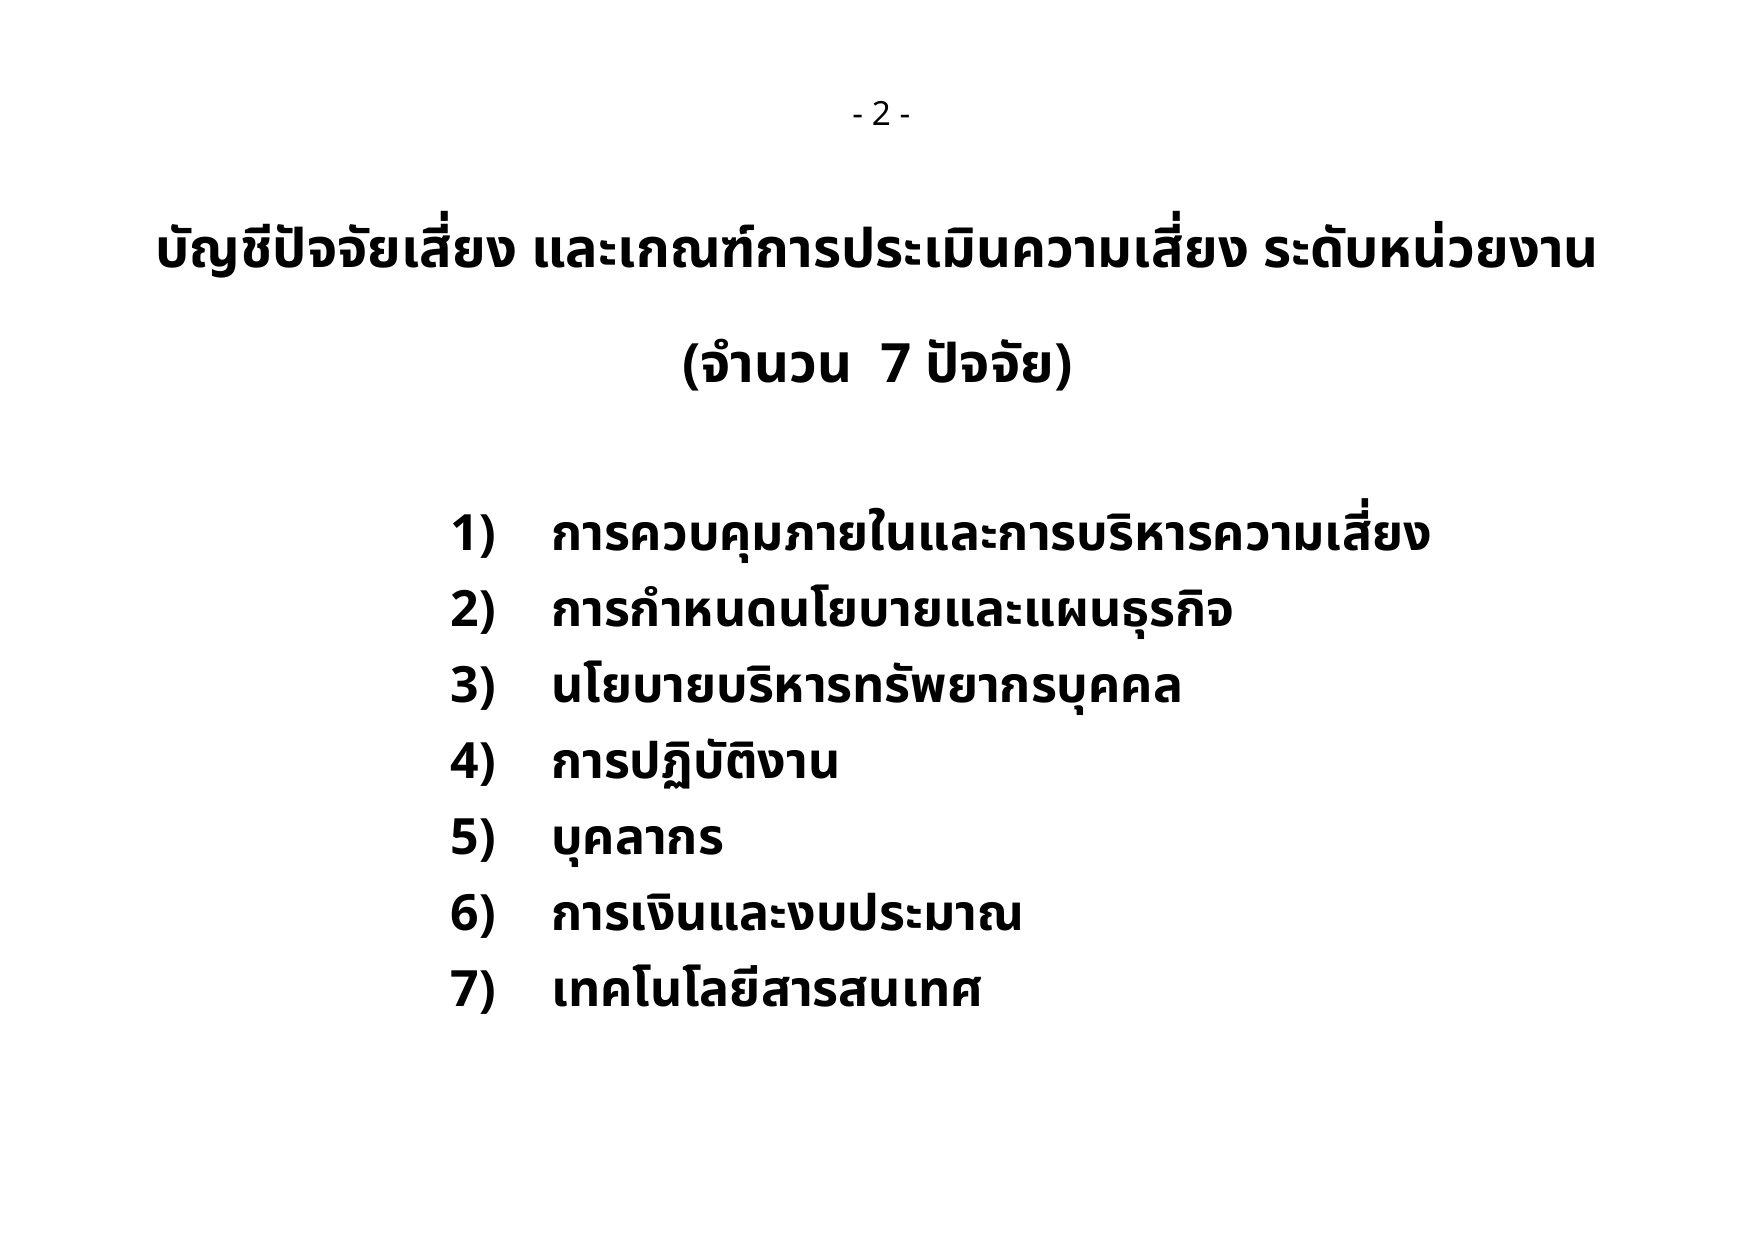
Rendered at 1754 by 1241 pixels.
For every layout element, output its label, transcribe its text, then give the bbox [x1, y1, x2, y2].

list การเงินและงบประมาณ [450, 877, 1604, 953]
list การควบคุมภายในและการบริหารความเสี่ยง [450, 497, 1604, 573]
text บัญชีปัจจัยเสี่ยง และเกณฑ์การประเมินความเสี่ยง ระดับหน่วยงาน [150, 210, 1604, 292]
list บุคลากร [450, 801, 1604, 877]
list การปฏิบัติงาน [450, 725, 1604, 801]
list นโยบายบริหารทรัพยากรบุคคล [450, 649, 1604, 725]
text (จำนวน 7 ปัจจัย) [150, 325, 1604, 407]
list การกำหนดนโยบายและแผนธุรกิจ [450, 573, 1604, 649]
text - 2 - [150, 90, 1604, 135]
list เทคโนโลยีสารสนเทศ [450, 953, 1604, 1028]
